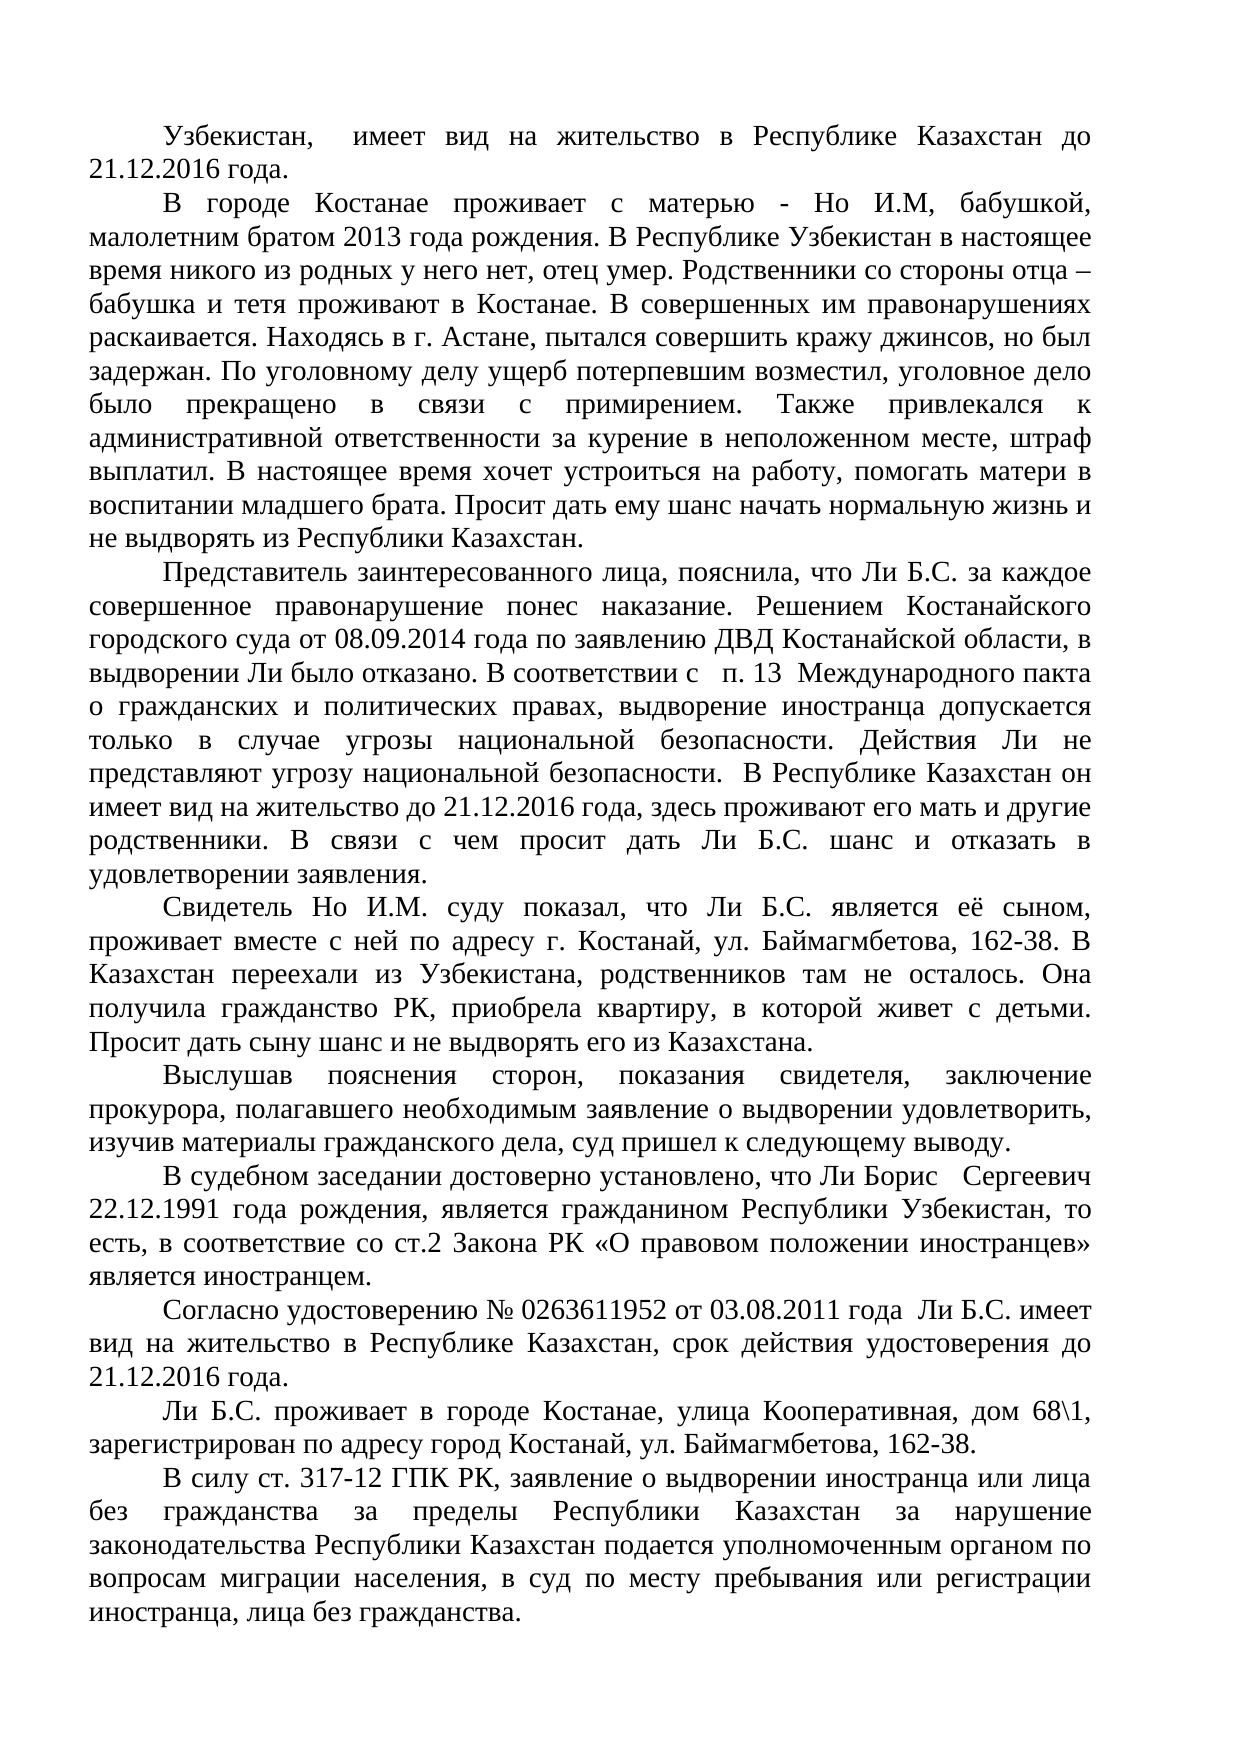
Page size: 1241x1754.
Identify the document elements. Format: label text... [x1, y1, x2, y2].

text Ли Б.С. проживает в городе Костанае, улица Кооперативная, дом 68\1, зарегистрирован по адресу город Костанай, ул. Баймагмбетова, 162-38. [89, 1393, 1092, 1460]
text В силу ст. 317-12 ГПК РК, заявление о выдворении иностранца или лица без гражданства за пределы Республики Казахстан за нарушение законодательства Республики Казахстан подается уполномоченным органом по вопросам миграции населения, в суд по месту пребывания или регистрации иностранца, лица без гражданства. [89, 1460, 1092, 1627]
text Согласно удостоверению № 0263611952 от 03.08.2011 года Ли Б.С. имеет вид на жительство в Республике Казахстан, срок действия удостоверения до 21.12.2016 года. [89, 1292, 1092, 1393]
text Свидетель Но И.М. суду показал, что Ли Б.С. является её сыном, проживает вместе с ней по адресу г. Костанай, ул. Баймагмбетова, 162-38. В Казахстан переехали из Узбекистана, родственников там не осталось. Она получила гражданство РК, приобрела квартиру, в которой живет с детьми. Просит дать сыну шанс и не выдворять его из Казахстана. [89, 889, 1092, 1057]
text Узбекистан, имеет вид на жительство в Республике Казахстан до 21.12.2016 года. [89, 118, 1092, 185]
text Представитель заинтересованного лица, пояснила, что Ли Б.С. за каждое совершенное правонарушение понес наказание. Решением Костанайского городского суда от 08.09.2014 года по заявлению ДВД Костанайской области, в выдворении Ли было отказано. В соответствии с п. 13 Международного пакта о гражданских и политических правах, выдворение иностранца допускается только в случае угрозы национальной безопасности. Действия Ли не представляют угрозу национальной безопасности. В Республике Казахстан он имеет вид на жительство до 21.12.2016 года, здесь проживают его мать и другие родственники. В связи с чем просит дать Ли Б.С. шанс и отказать в удовлетворении заявления. [89, 554, 1092, 889]
text Выслушав пояснения сторон, показания свидетеля, заключение прокурора, полагавшего необходимым заявление о выдворении удовлетворить, изучив материалы гражданского дела, суд пришел к следующему выводу. [89, 1057, 1092, 1158]
text В судебном заседании достоверно установлено, что Ли Борис Сергеевич 22.12.1991 года рождения, является гражданином Республики Узбекистан, то есть, в соответствие со ст.2 Закона РК «О правовом положении иностранцев» является иностранцем. [89, 1158, 1092, 1292]
text В городе Костанае проживает с матерью - Но И.М, бабушкой, малолетним братом 2013 года рождения. В Республике Узбекистан в настоящее время никого из родных у него нет, отец умер. Родственники со стороны отца – бабушка и тетя проживают в Костанае. В совершенных им правонарушениях раскаивается. Находясь в г. Астане, пытался совершить кражу джинсов, но был задержан. По уголовному делу ущерб потерпевшим возместил, уголовное дело было прекращено в связи с примирением. Также привлекался к административной ответственности за курение в неположенном месте, штраф выплатил. В настоящее время хочет устроиться на работу, помогать матери в воспитании младшего брата. Просит дать ему шанс начать нормальную жизнь и не выдворять из Республики Казахстан. [89, 185, 1092, 554]
